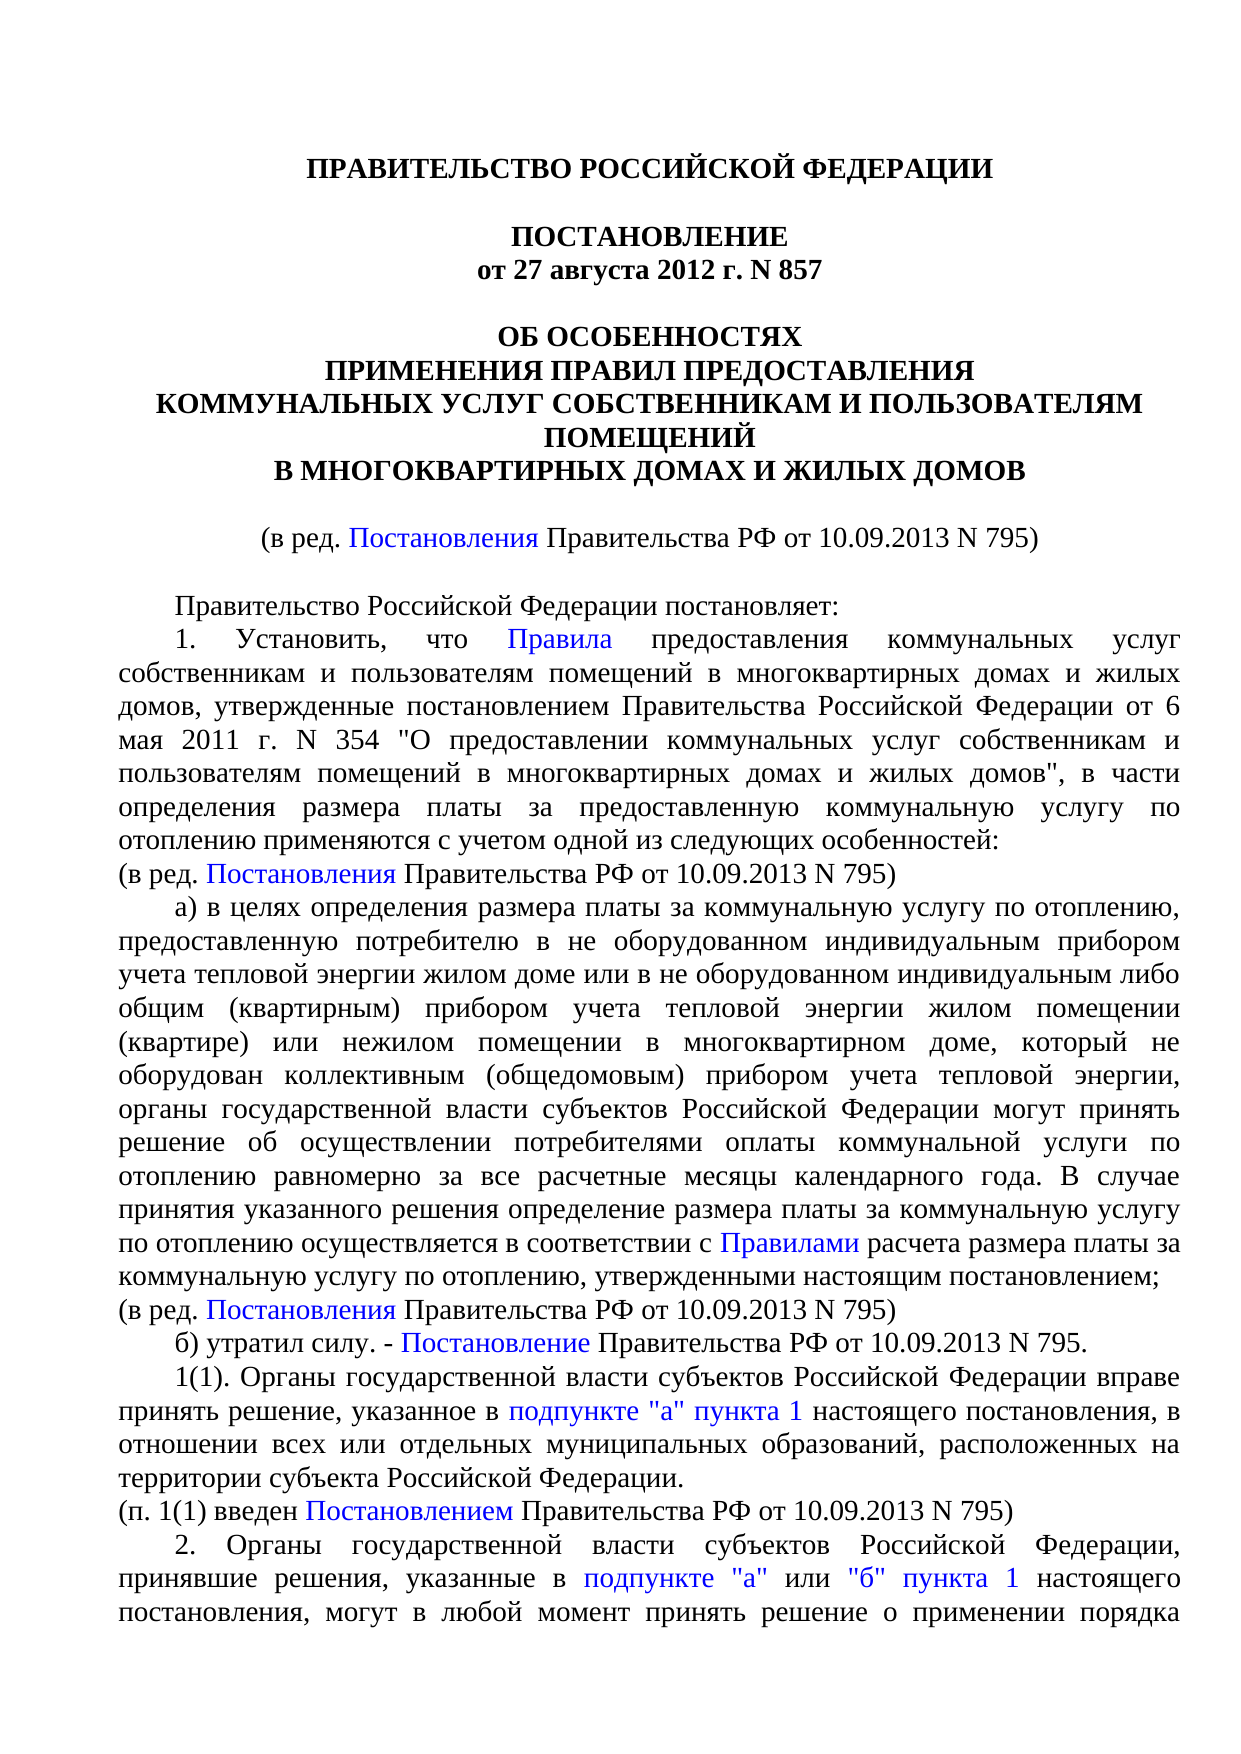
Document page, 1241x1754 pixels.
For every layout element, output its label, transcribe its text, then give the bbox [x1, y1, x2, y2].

text (в ред. Постановления Правительства РФ от 10.09.2013 N 795) [118, 856, 1181, 889]
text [118, 1527, 1181, 1627]
text б) утратил силу. - Постановление Правительства РФ от 10.09.2013 N 795. [118, 1326, 1181, 1359]
text а) в целях определения размера платы за коммунальную услугу по отоплению, предоставленную потребителю в не оборудованном индивидуальным прибором учета тепловой энергии жилом доме или в не оборудованном индивидуальным либо общим (квартирным) прибором учета тепловой энергии жилом помещении (квартире) или нежилом помещении в многоквартирном доме, который не оборудован коллективным (общедомовым) прибором учета тепловой энергии, органы государственной власти субъектов Российской Федерации могут принять решение об осуществлении потребителями оплаты коммунальной услуги по отоплению равномерно за все расчетные месяцы календарного года. В случае принятия указанного решения определение размера платы за коммунальную услугу по отоплению осуществляется в соответствии с Правилами расчета размера платы за коммунальную услугу по отоплению, утвержденными настоящим постановлением; [118, 889, 1181, 1292]
text (п. 1(1) введен Постановлением Правительства РФ от 10.09.2013 N 795) [118, 1493, 1181, 1527]
text ПОСТАНОВЛЕНИЕ [118, 219, 1181, 252]
text 1(1). Органы государственной власти субъектов Российской Федерации вправе принять решение, указанное в подпункте "а" пункта 1 настоящего постановления, в отношении всех или отдельных муниципальных образований, расположенных на территории субъекта Российской Федерации. [118, 1359, 1181, 1493]
text ОБ ОСОБЕННОСТЯХ [118, 319, 1181, 353]
text (в ред. Постановления Правительства РФ от 10.09.2013 N 795) [118, 521, 1181, 554]
text Правительство Российской Федерации постановляет: [118, 588, 1181, 621]
text КОММУНАЛЬНЫХ УСЛУГ СОБСТВЕННИКАМ И ПОЛЬЗОВАТЕЛЯМ ПОМЕЩЕНИЙ [118, 386, 1181, 453]
text ПРАВИТЕЛЬСТВО РОССИЙСКОЙ ФЕДЕРАЦИИ [118, 152, 1181, 185]
text (в ред. Постановления Правительства РФ от 10.09.2013 N 795) [118, 1292, 1181, 1326]
text В МНОГОКВАРТИРНЫХ ДОМАХ И ЖИЛЫХ ДОМОВ [118, 453, 1181, 487]
text 1. Установить, что Правила предоставления коммунальных услуг собственникам и пользователям помещений в многоквартирных домах и жилых домов, утвержденные постановлением Правительства Российской Федерации от 6 мая 2011 г. N 354 "О предоставлении коммунальных услуг собственникам и пользователям помещений в многоквартирных домах и жилых домов", в части определения размера платы за предоставленную коммунальную услугу по отоплению применяются с учетом одной из следующих особенностей: [118, 621, 1181, 856]
text ПРИМЕНЕНИЯ ПРАВИЛ ПРЕДОСТАВЛЕНИЯ [118, 353, 1181, 386]
text от 27 августа 2012 г. N 857 [118, 252, 1181, 286]
